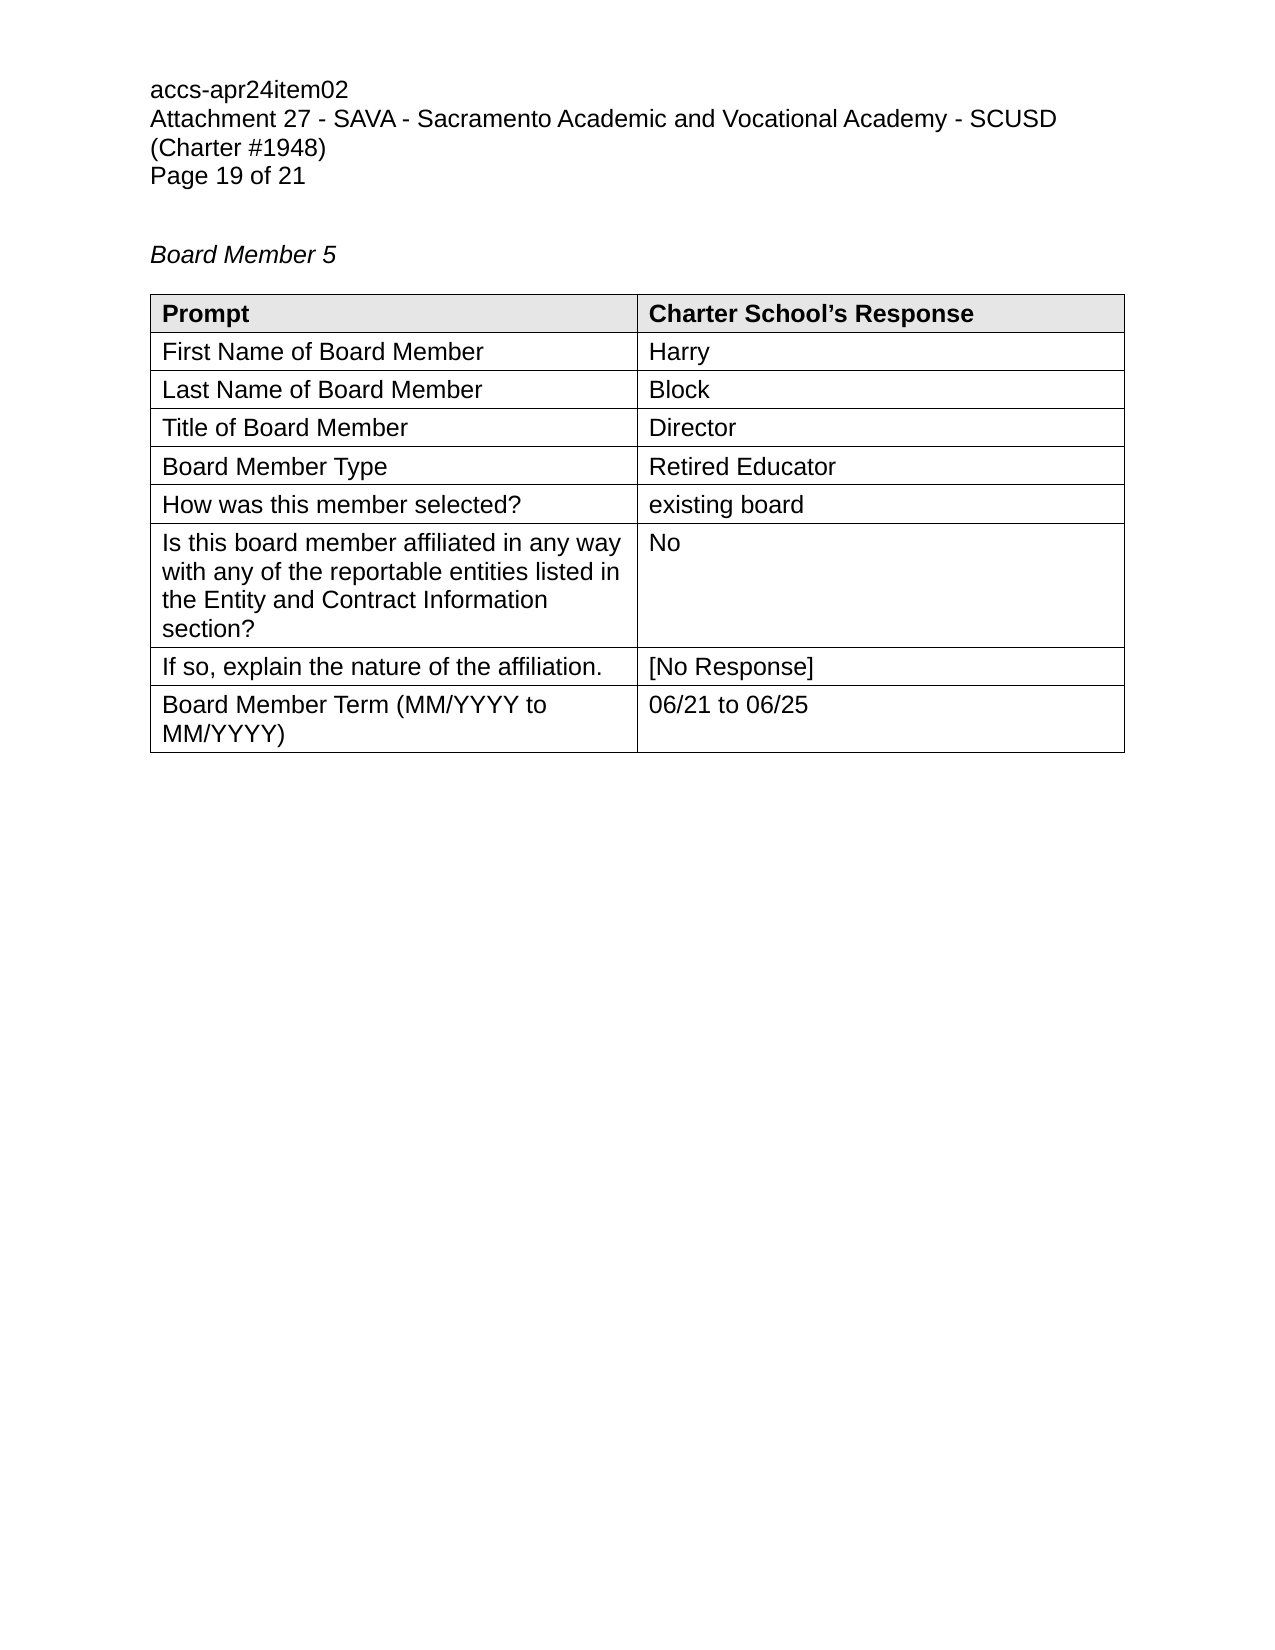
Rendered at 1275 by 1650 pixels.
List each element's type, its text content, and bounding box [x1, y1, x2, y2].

table_header Prompt [151, 295, 637, 332]
table_cell Director [638, 409, 1124, 446]
table_cell [No Response] [638, 648, 1124, 685]
table_cell Retired Educator [638, 447, 1124, 484]
table_header Charter School’s Response [638, 295, 1124, 332]
table_cell Title of Board Member [151, 409, 637, 446]
table_cell No [638, 524, 1124, 647]
table_cell Last Name of Board Member [151, 371, 637, 408]
table_cell Is this board member affiliated in any way with any of the reportable entities listed in the Entity and Contract Information section? [151, 524, 637, 647]
table_cell Board Member Term (MM/YYYY to MM/YYYY) [151, 686, 637, 752]
table_cell Block [638, 371, 1124, 408]
text Board Member 5 [150, 240, 1125, 269]
table_cell First Name of Board Member [151, 333, 637, 370]
table_cell existing board [638, 485, 1124, 522]
table_cell How was this member selected? [151, 485, 637, 522]
table_cell If so, explain the nature of the affiliation. [151, 648, 637, 685]
table_cell Board Member Type [151, 447, 637, 484]
table_cell Harry [638, 333, 1124, 370]
table_cell 06/21 to 06/25 [638, 686, 1124, 752]
